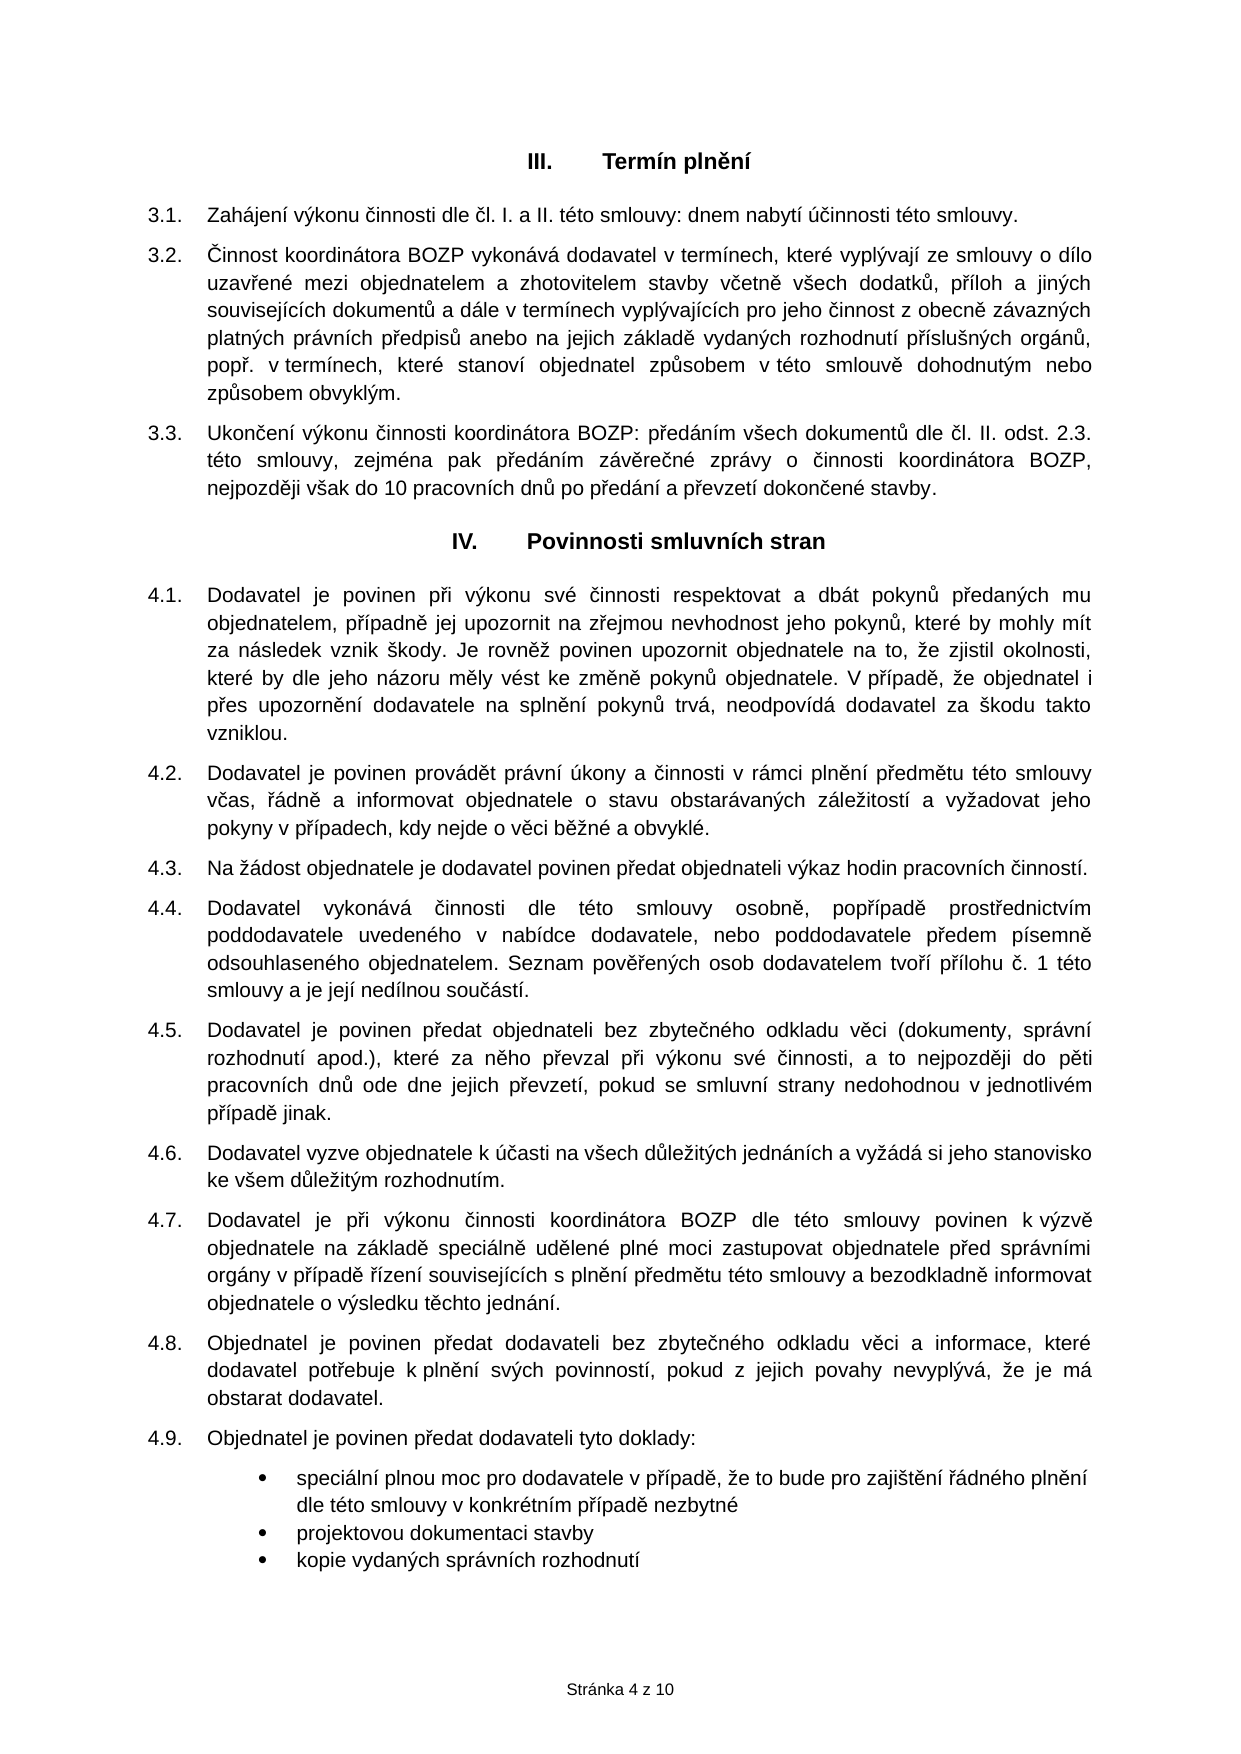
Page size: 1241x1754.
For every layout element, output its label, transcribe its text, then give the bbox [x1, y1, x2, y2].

list speciální plnou moc pro dodavatele v případě, že to bude pro zajištění řádného plnění dle této smlouvy v konkrétním případě nezbytné [259, 1466, 1092, 1517]
list Činnost koordinátora BOZP vykonává dodavatel v termínech, které vyplývají ze smlouvy o dílo uzavřené mezi objednatelem a zhotovitelem stavby včetně všech dodatků, příloh a jiných souvisejících dokumentů a dále v termínech vyplývajících pro jeho činnost z obecně závazných platných právních předpisů anebo na jejich základě vydaných rozhodnutí příslušných orgánů, popř. v termínech, které stanoví objednatel způsobem v této smlouvě dohodnutým nebo způsobem obvyklým. [148, 243, 1092, 404]
list Termín plnění [185, 148, 1092, 174]
list Dodavatel vykonává činnosti dle této smlouvy osobně, popřípadě prostřednictvím poddodavatele uvedeného v nabídce dodavatele, nebo poddodavatele předem písemně odsouhlaseného objednatelem. Seznam pověřených osob dodavatelem tvoří přílohu č. 1 této smlouvy a je její nedílnou součástí. [148, 896, 1092, 1002]
list Objednatel je povinen předat dodavateli bez zbytečného odkladu věci a informace, které dodavatel potřebuje k plnění svých povinností, pokud z jejich povahy nevyplývá, že je má obstarat dodavatel. [148, 1331, 1092, 1409]
list Dodavatel je povinen při výkonu své činnosti respektovat a dbát pokynů předaných mu objednatelem, případně jej upozornit na zřejmou nevhodnost jeho pokynů, které by mohly mít za následek vznik škody. Je rovněž povinen upozornit objednatele na to, že zjistil okolnosti, které by dle jeho názoru měly vést ke změně pokynů objednatele. V případě, že objednatel i přes upozornění dodavatele na splnění pokynů trvá, neodpovídá dodavatel za škodu takto vzniklou. [148, 583, 1092, 744]
list Dodavatel je povinen provádět právní úkony a činnosti v rámci plnění předmětu této smlouvy včas, řádně a informovat objednatele o stavu obstarávaných záležitostí a vyžadovat jeho pokyny v případech, kdy nejde o věci běžné a obvyklé. [148, 761, 1092, 839]
list Na žádost objednatele je dodavatel povinen předat objednateli výkaz hodin pracovních činností. [148, 856, 1092, 879]
list Dodavatel vyzve objednatele k účasti na všech důležitých jednáních a vyžádá si jeho stanovisko ke všem důležitým rozhodnutím. [148, 1141, 1092, 1192]
list Dodavatel je při výkonu činnosti koordinátora BOZP dle této smlouvy povinen k výzvě objednatele na základě speciálně udělené plné moci zastupovat objednatele před správními orgány v případě řízení souvisejících s plnění předmětu této smlouvy a bezodkladně informovat objednatele o výsledku těchto jednání. [148, 1208, 1092, 1314]
list kopie vydaných správních rozhodnutí [259, 1548, 1092, 1572]
list Zahájení výkonu činnosti dle čl. I. a II. této smlouvy: dnem nabytí účinnosti této smlouvy. [148, 203, 1092, 227]
list Objednatel je povinen předat dodavateli tyto doklady: [148, 1426, 1092, 1449]
list Povinnosti smluvních stran [185, 528, 1092, 554]
list Ukončení výkonu činnosti koordinátora BOZP: předáním všech dokumentů dle čl. II. odst. 2.3. této smlouvy, zejména pak předáním závěrečné zprávy o činnosti koordinátora BOZP, nejpozději však do 10 pracovních dnů po předání a převzetí dokončené stavby. [148, 420, 1092, 499]
list Dodavatel je povinen předat objednateli bez zbytečného odkladu věci (dokumenty, správní rozhodnutí apod.), které za něho převzal při výkonu své činnosti, a to nejpozději do pěti pracovních dnů ode dne jejich převzetí, pokud se smluvní strany nedohodnou v jednotlivém případě jinak. [148, 1018, 1092, 1124]
list projektovou dokumentaci stavby [259, 1521, 1092, 1545]
